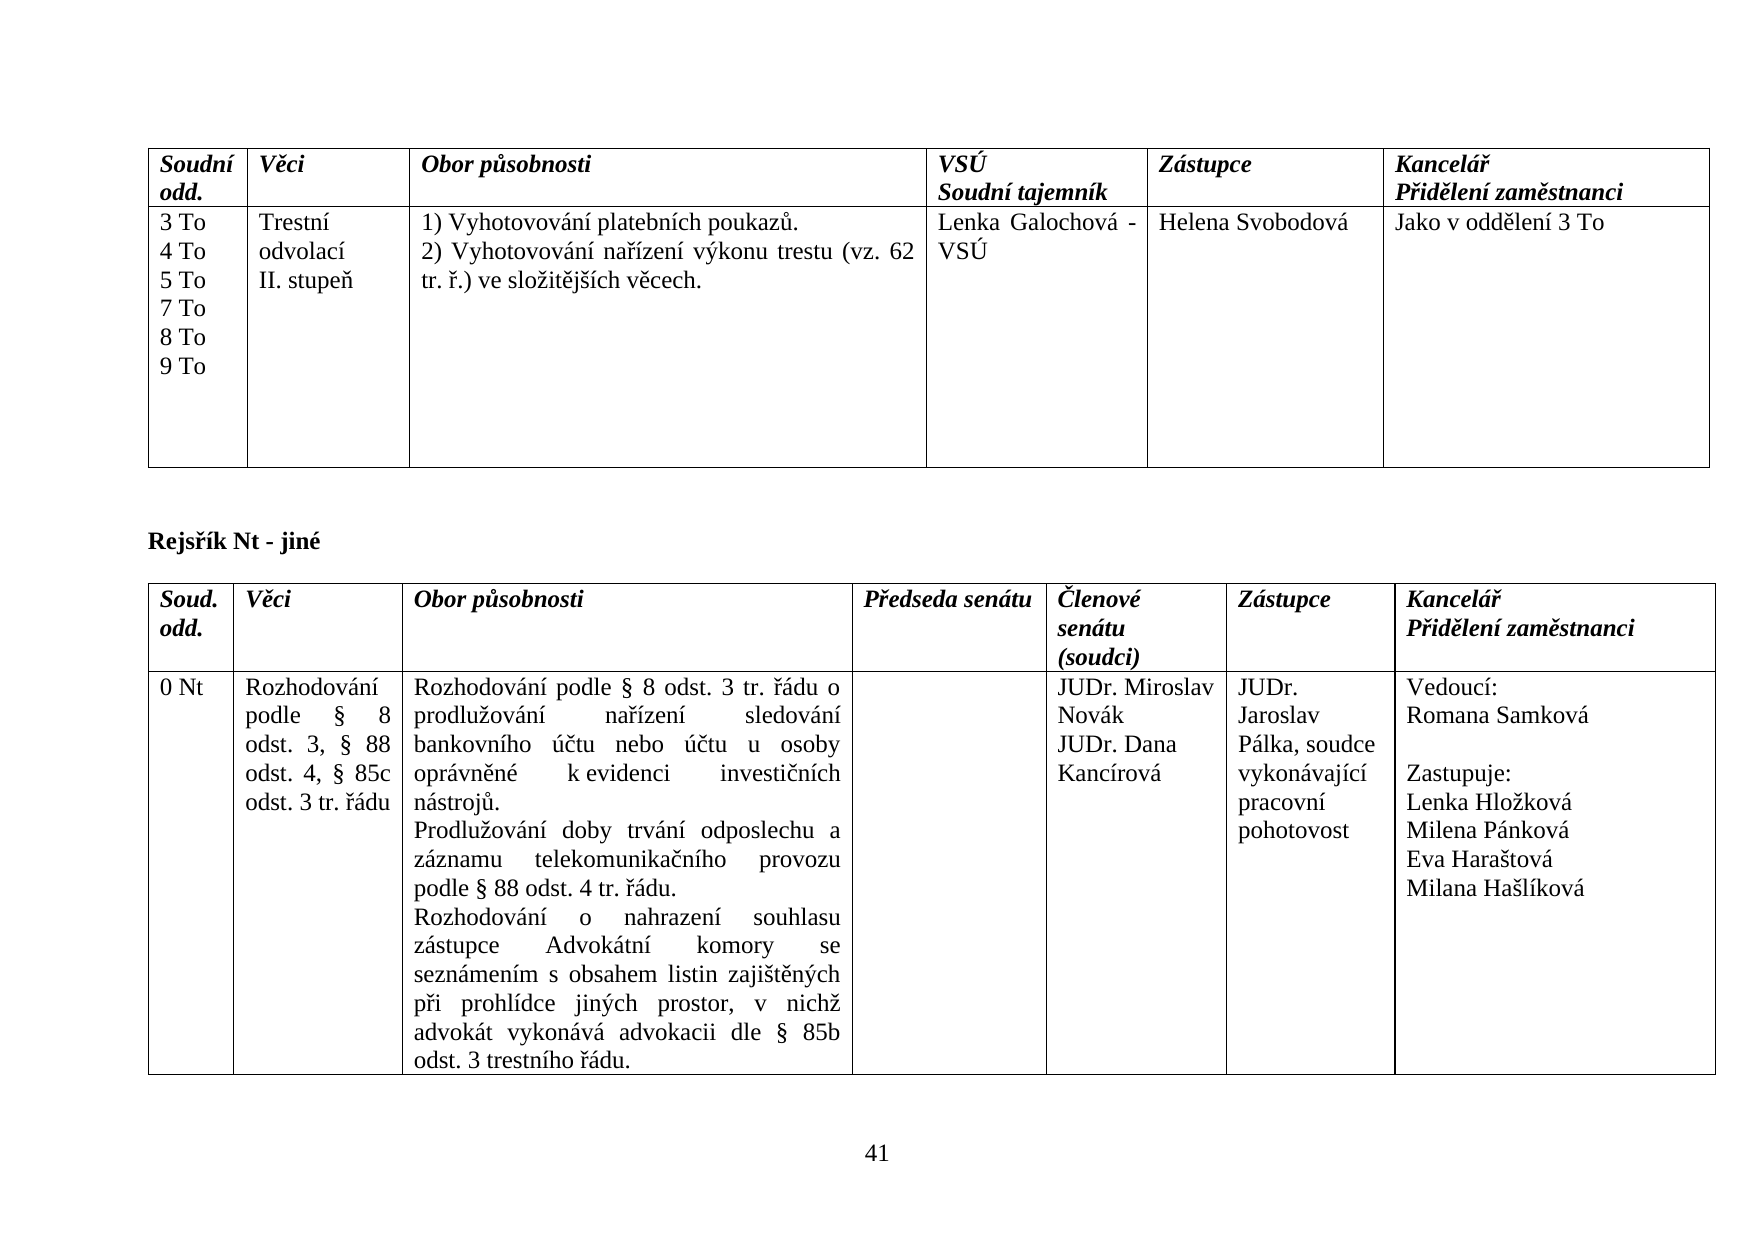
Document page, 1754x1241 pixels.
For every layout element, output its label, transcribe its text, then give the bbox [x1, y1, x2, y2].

table_cell Lenka Galochová - VSÚ [927, 207, 1147, 467]
table_cell 3 To 4 To 5 To 7 To 8 To 9 To [149, 207, 247, 467]
table_header Obor působnosti [410, 149, 926, 206]
table_cell Vedoucí: Romana Samková Zastupuje: Lenka Hložková Milena Pánková Eva Haraštová Milana Hašlíková [1396, 672, 1715, 1074]
table_header Věci [234, 584, 402, 671]
table_header VSÚ Soudní tajemník [927, 149, 1147, 206]
table_cell [853, 672, 1046, 1074]
table_header Zástupce [1148, 149, 1383, 206]
table_header Zástupce [1227, 584, 1394, 671]
table_header Soudní odd. [149, 149, 247, 206]
text Rejsřík Nt - jiné [148, 526, 1606, 554]
table_header Členové senátu (soudci) [1047, 584, 1226, 671]
table_cell Jako v oddělení 3 To [1384, 207, 1709, 467]
table_header Kancelář Přidělení zaměstnanci [1396, 584, 1715, 671]
table_cell Rozhodování podle § 8 odst. 3, § 88 odst. 4, § 85c odst. 3 tr. řádu [234, 672, 402, 1074]
table_cell JUDr. Jaroslav Pálka, soudce vykonávající pracovní pohotovost [1227, 672, 1394, 1074]
table_header Kancelář Přidělení zaměstnanci [1384, 149, 1709, 206]
table_header Předseda senátu [853, 584, 1046, 671]
table_cell Helena Svobodová [1148, 207, 1383, 467]
table_cell 0 Nt [149, 672, 233, 1074]
table_header Obor působnosti [403, 584, 852, 671]
table_header Věci [248, 149, 409, 206]
table_header Soud. odd. [149, 584, 233, 671]
table_cell 1) Vyhotovování platebních poukazů. 2) Vyhotovování nařízení výkonu trestu (vz. 62 tr. ř.) ve složitějších věcech. [410, 207, 926, 467]
table_cell Rozhodování podle § 8 odst. 3 tr. řádu o prodlužování nařízení sledování bankovního účtu nebo účtu u osoby oprávněné k evidenci investičních nástrojů. Prodlužování doby trvání odposlechu a záznamu telekomunikačního provozu podle § 88 odst. 4 tr. řádu. Rozhodování o nahrazení souhlasu zástupce Advokátní komory se seznámením s obsahem listin zajištěných při prohlídce jiných prostor, v nichž advokát vykonává advokacii dle § 85b odst. 3 trestního řádu. [403, 672, 852, 1074]
table_cell JUDr. Miroslav Novák JUDr. Dana Kancírová [1047, 672, 1226, 1074]
table_cell Trestní odvolací II. stupeň [248, 207, 409, 467]
